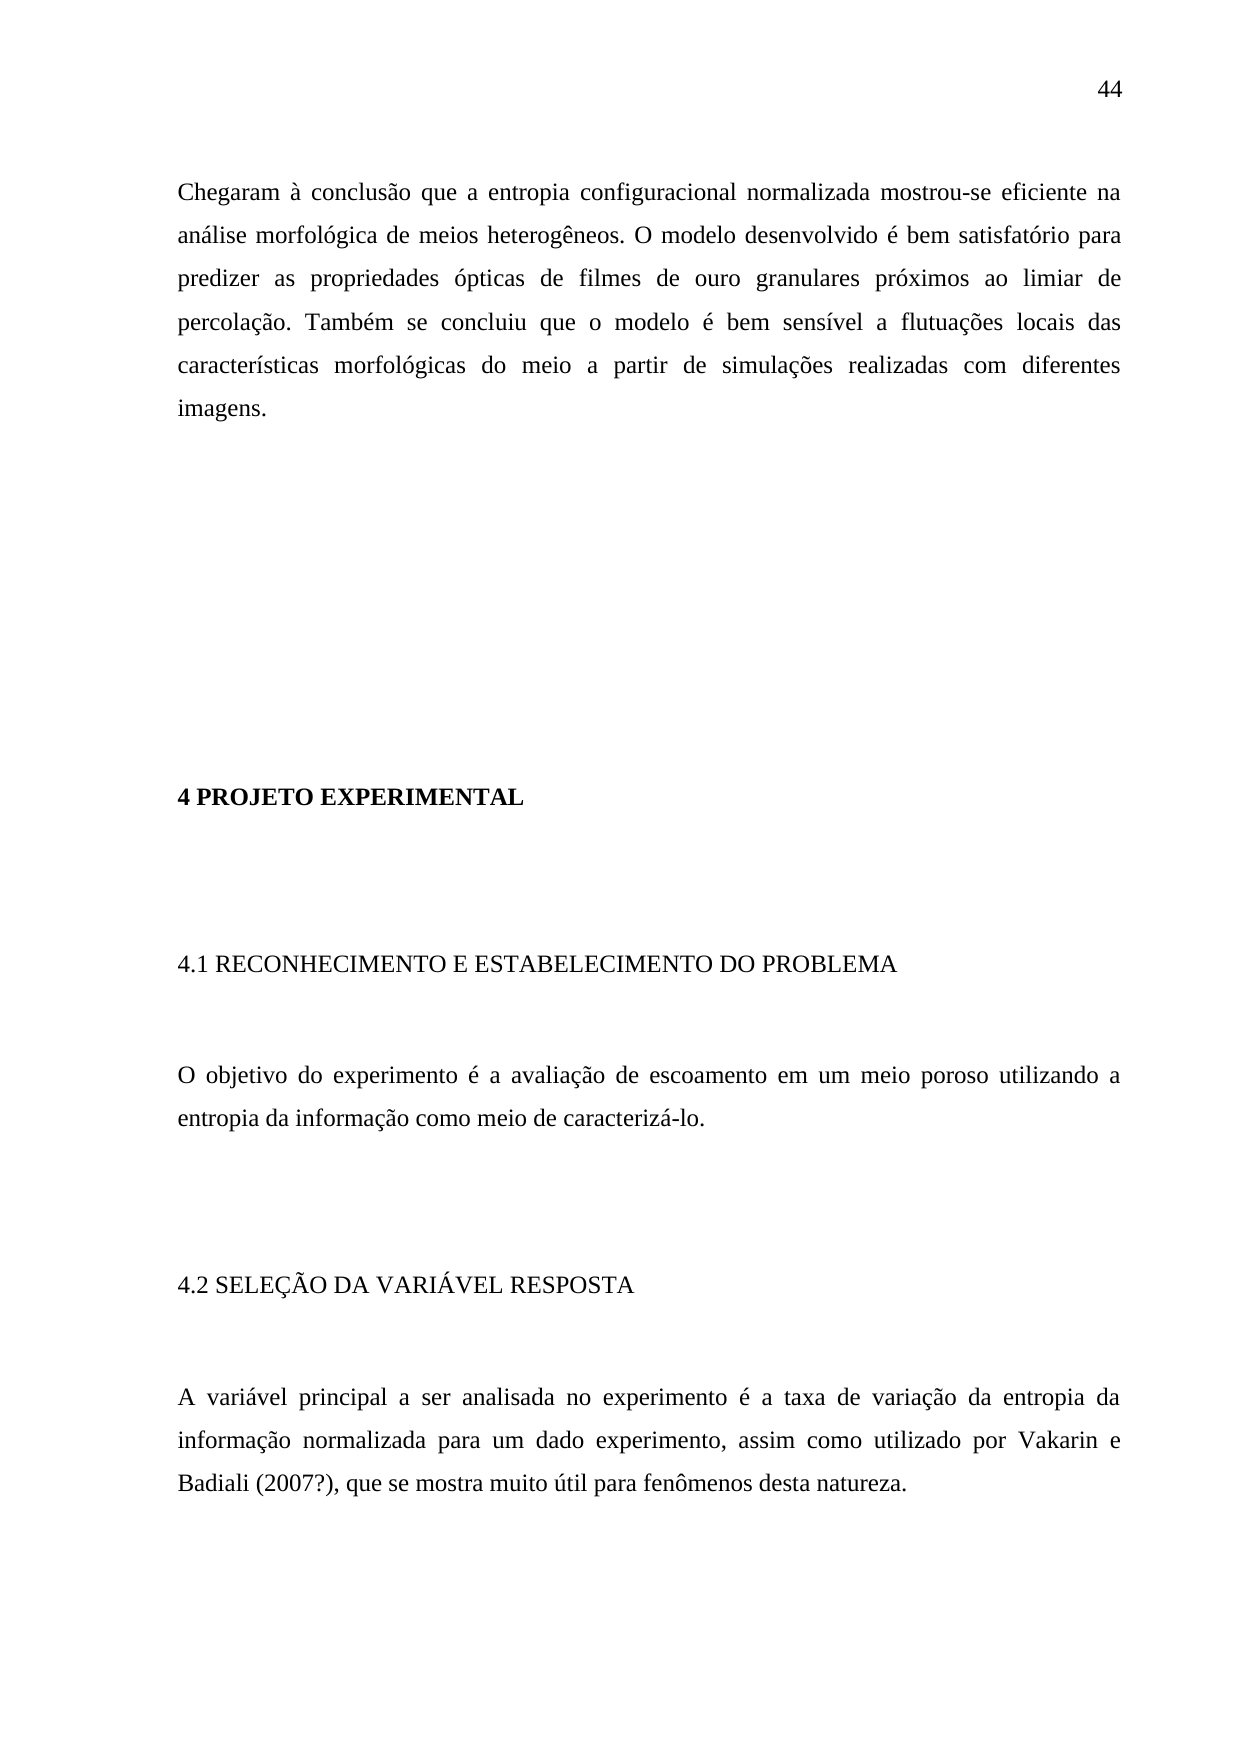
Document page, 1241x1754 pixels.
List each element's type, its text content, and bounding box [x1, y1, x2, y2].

text 4 PROJETO EXPERIMENTAL [177, 782, 1122, 811]
text Chegaram à conclusão que a entropia configuracional normalizada mostrou-se eficiente na análise morfológica de meios heterogêneos. O modelo desenvolvido é bem satisfatório para predizer as propriedades ópticas de filmes de ouro granulares próximos ao limiar de percolação. Também se concluiu que o modelo é bem sensível a flutuações locais das características morfológicas do meio a partir de simulações realizadas com diferentes imagens. [177, 177, 1122, 422]
text 4.1 RECONHECIMENTO E ESTABELECIMENTO DO PROBLEMA [177, 949, 1122, 978]
text 4.2 SELEÇÃO DA VARIÁVEL RESPOSTA [177, 1270, 1122, 1299]
text A variável principal a ser analisada no experimento é a taxa de variação da entropia da informação normalizada para um dado experimento, assim como utilizado por Vakarin e Badiali (2007?), que se mostra muito útil para fenômenos desta natureza. [177, 1382, 1122, 1497]
text O objetivo do experimento é a avaliação de escoamento em um meio poroso utilizando a entropia da informação como meio de caracterizá-lo. [177, 1060, 1122, 1132]
